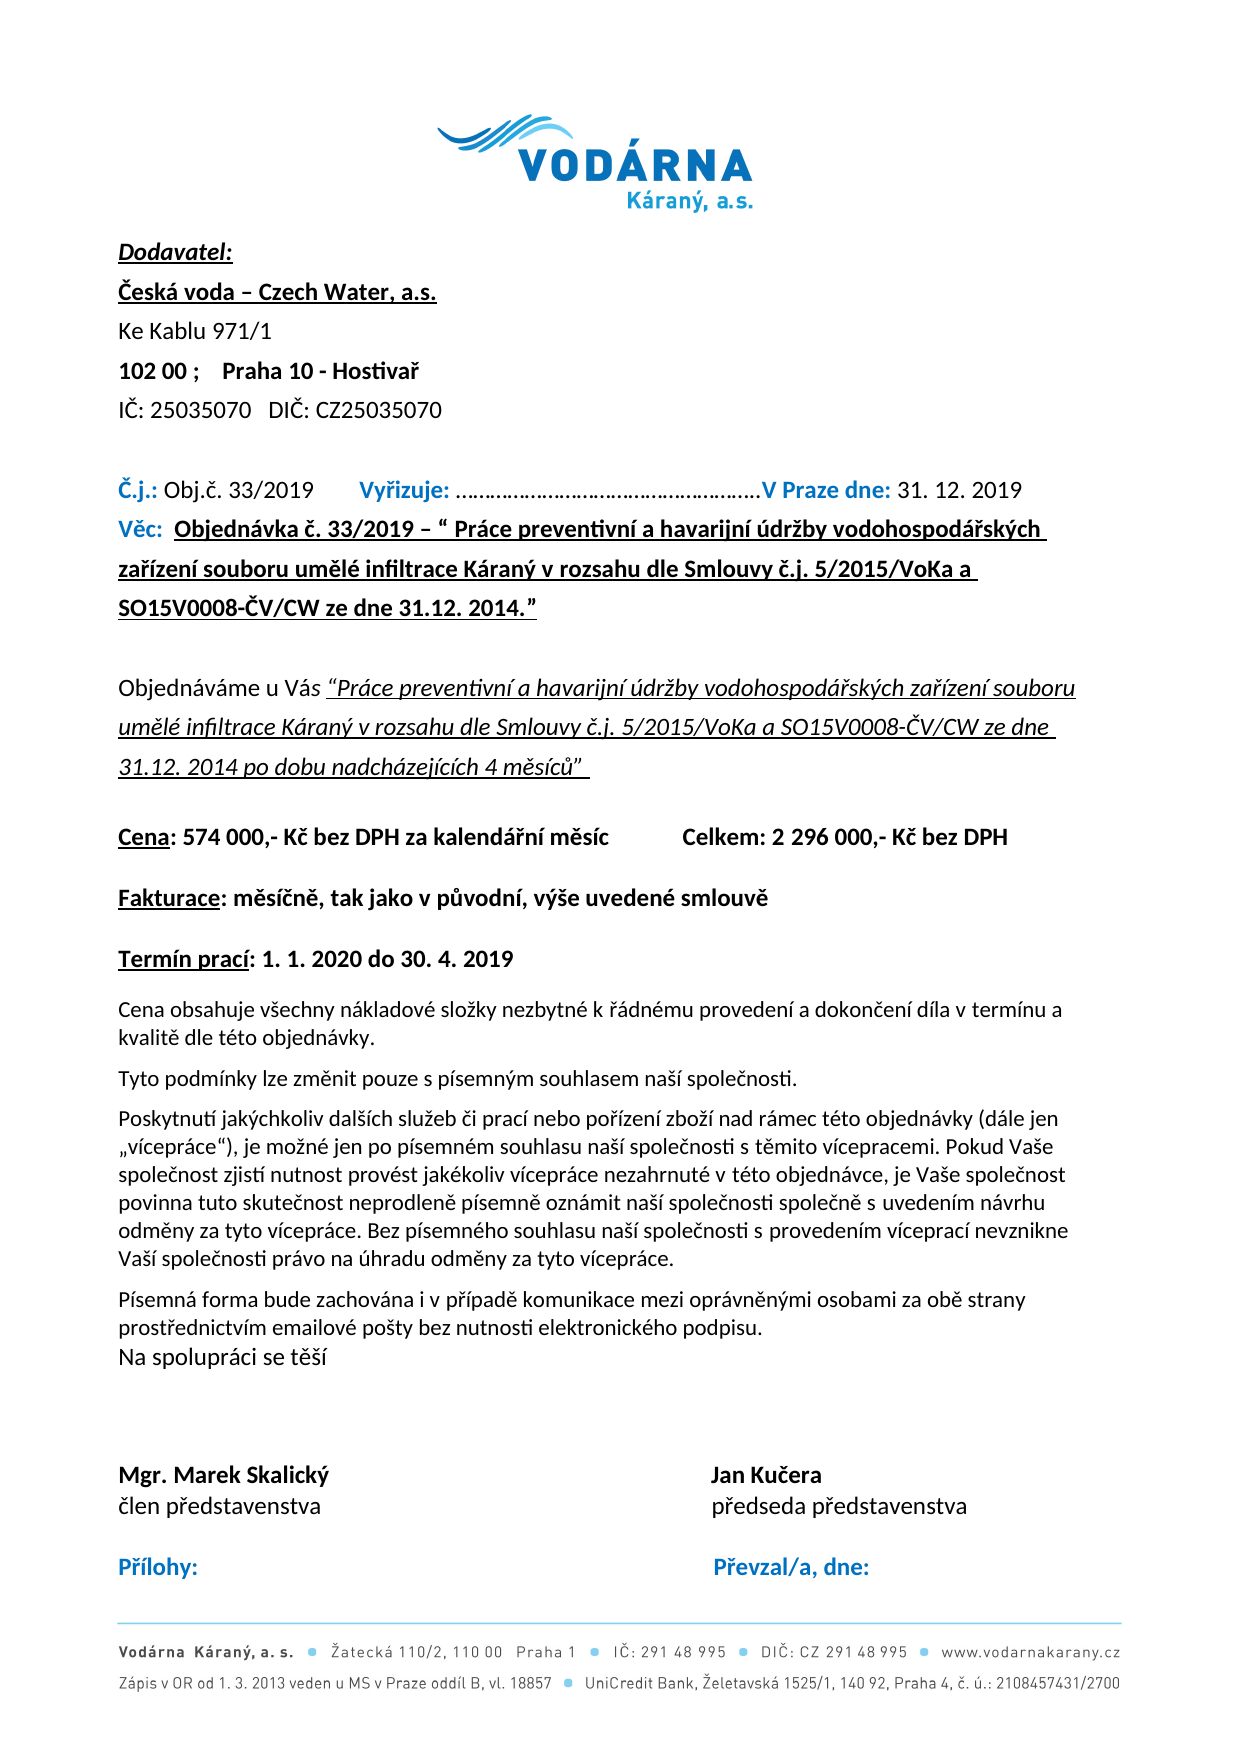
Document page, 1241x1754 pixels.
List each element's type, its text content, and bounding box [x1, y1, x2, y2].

text Ke Kablu 971/1 102 00 ; Praha 10 - Hostivař IČ: 25035070 DIČ: CZ25035070 [118, 315, 1078, 425]
picture [421, 98, 814, 223]
text Termín prací: 1. 1. 2020 do 30. 4. 2019 [118, 943, 1078, 973]
text Tyto podmínky lze změnit pouze s písemným souhlasem naší společnosti. [118, 1064, 1122, 1092]
text člen představenstva předseda představenstva [118, 1490, 1078, 1521]
text Cena: 574 000,- Kč bez DPH za kalendářní měsíc Celkem: 2 296 000,- Kč bez DPH [118, 821, 1122, 851]
picture [0, 1606, 1241, 1754]
text Poskytnutí jakýchkoliv dalších služeb či prací nebo pořízení zboží nad rámec této objednávky (dále jen „vícepráce“), je možné jen po písemném souhlasu naší společnosti s těmito vícepracemi. Pokud Vaše společnost zjistí nutnost provést jakékoliv vícepráce nezahrnuté v této objednávce, je Vaše společnost povinna tuto skutečnost neprodleně písemně oznámit naší společnosti společně s uvedením návrhu odměny za tyto vícepráce. Bez písemného souhlasu naší společnosti s provedením víceprací nevznikne Vaší společnosti právo na úhradu odměny za tyto vícepráce. [118, 1104, 1078, 1272]
text Č.j.: Obj.č. 33/2019 Vyřizuje: ……………………………………………..V Praze dne: 31. 12. 2019 [118, 474, 1078, 504]
text Fakturace: měsíčně, tak jako v původní, výše uvedené smlouvě [118, 882, 1122, 912]
text Česká voda – Czech Water, a.s. [118, 276, 1078, 306]
text Na spolupráci se těší [118, 1341, 1078, 1371]
text Přílohy: Převzal/a, dne: [118, 1551, 1122, 1582]
text Mgr. Marek Skalický Jan Kučera [118, 1459, 1078, 1490]
text Cena obsahuje všechny nákladové složky nezbytné k řádnému provedení a dokončení díla v termínu a kvalitě dle této objednávky. [118, 995, 1122, 1051]
text Objednáváme u Vás “Práce preventivní a havarijní údržby vodohospodářských zařízení souboru umělé infiltrace Káraný v rozsahu dle Smlouvy č.j. 5/2015/VoKa a SO15V0008-ČV/CW ze dne 31.12. 2014 po dobu nadcházejících 4 měsíců” [118, 672, 1078, 781]
text Dodavatel: [118, 236, 1078, 267]
text Věc: Objednávka č. 33/2019 – “ Práce preventivní a havarijní údržby vodohospodářských zařízení souboru umělé infiltrace Káraný v rozsahu dle Smlouvy č.j. 5/2015/VoKa a SO15V0008-ČV/CW ze dne 31.12. 2014.” [118, 513, 1078, 623]
text Písemná forma bude zachována i v případě komunikace mezi oprávněnými osobami za obě strany prostřednictvím emailové pošty bez nutnosti elektronického podpisu. [118, 1285, 1078, 1341]
